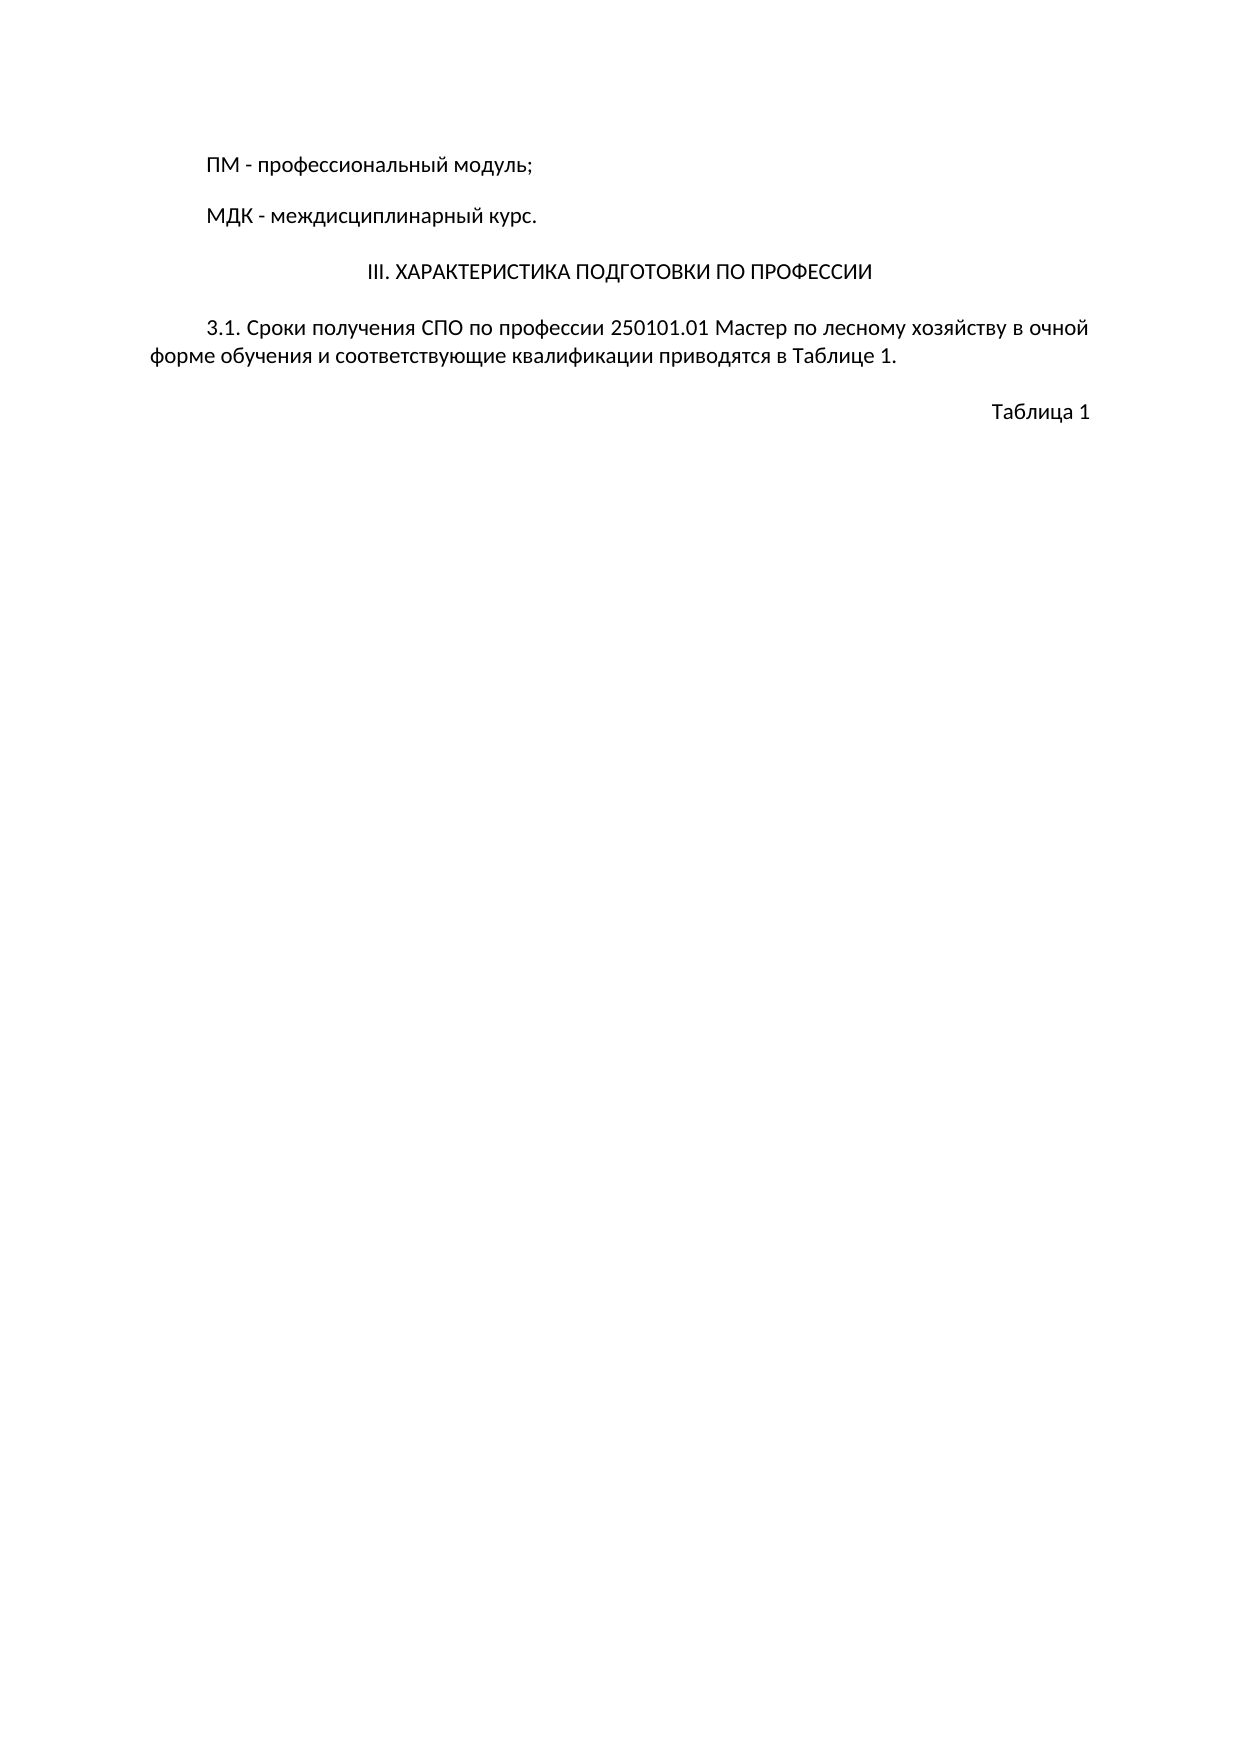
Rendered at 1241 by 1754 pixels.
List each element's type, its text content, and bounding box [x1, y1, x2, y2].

text Таблица 1 [150, 397, 1090, 425]
text 3.1. Сроки получения СПО по профессии 250101.01 Мастер по лесному хозяйству в очной форме обучения и соответствующие квалификации приводятся в Таблице 1. [150, 313, 1090, 369]
text III. ХАРАКТЕРИСТИКА ПОДГОТОВКИ ПО ПРОФЕССИИ [150, 257, 1090, 285]
text МДК - междисциплинарный курс. [150, 201, 1090, 229]
text ПМ - профессиональный модуль; [150, 150, 1090, 178]
